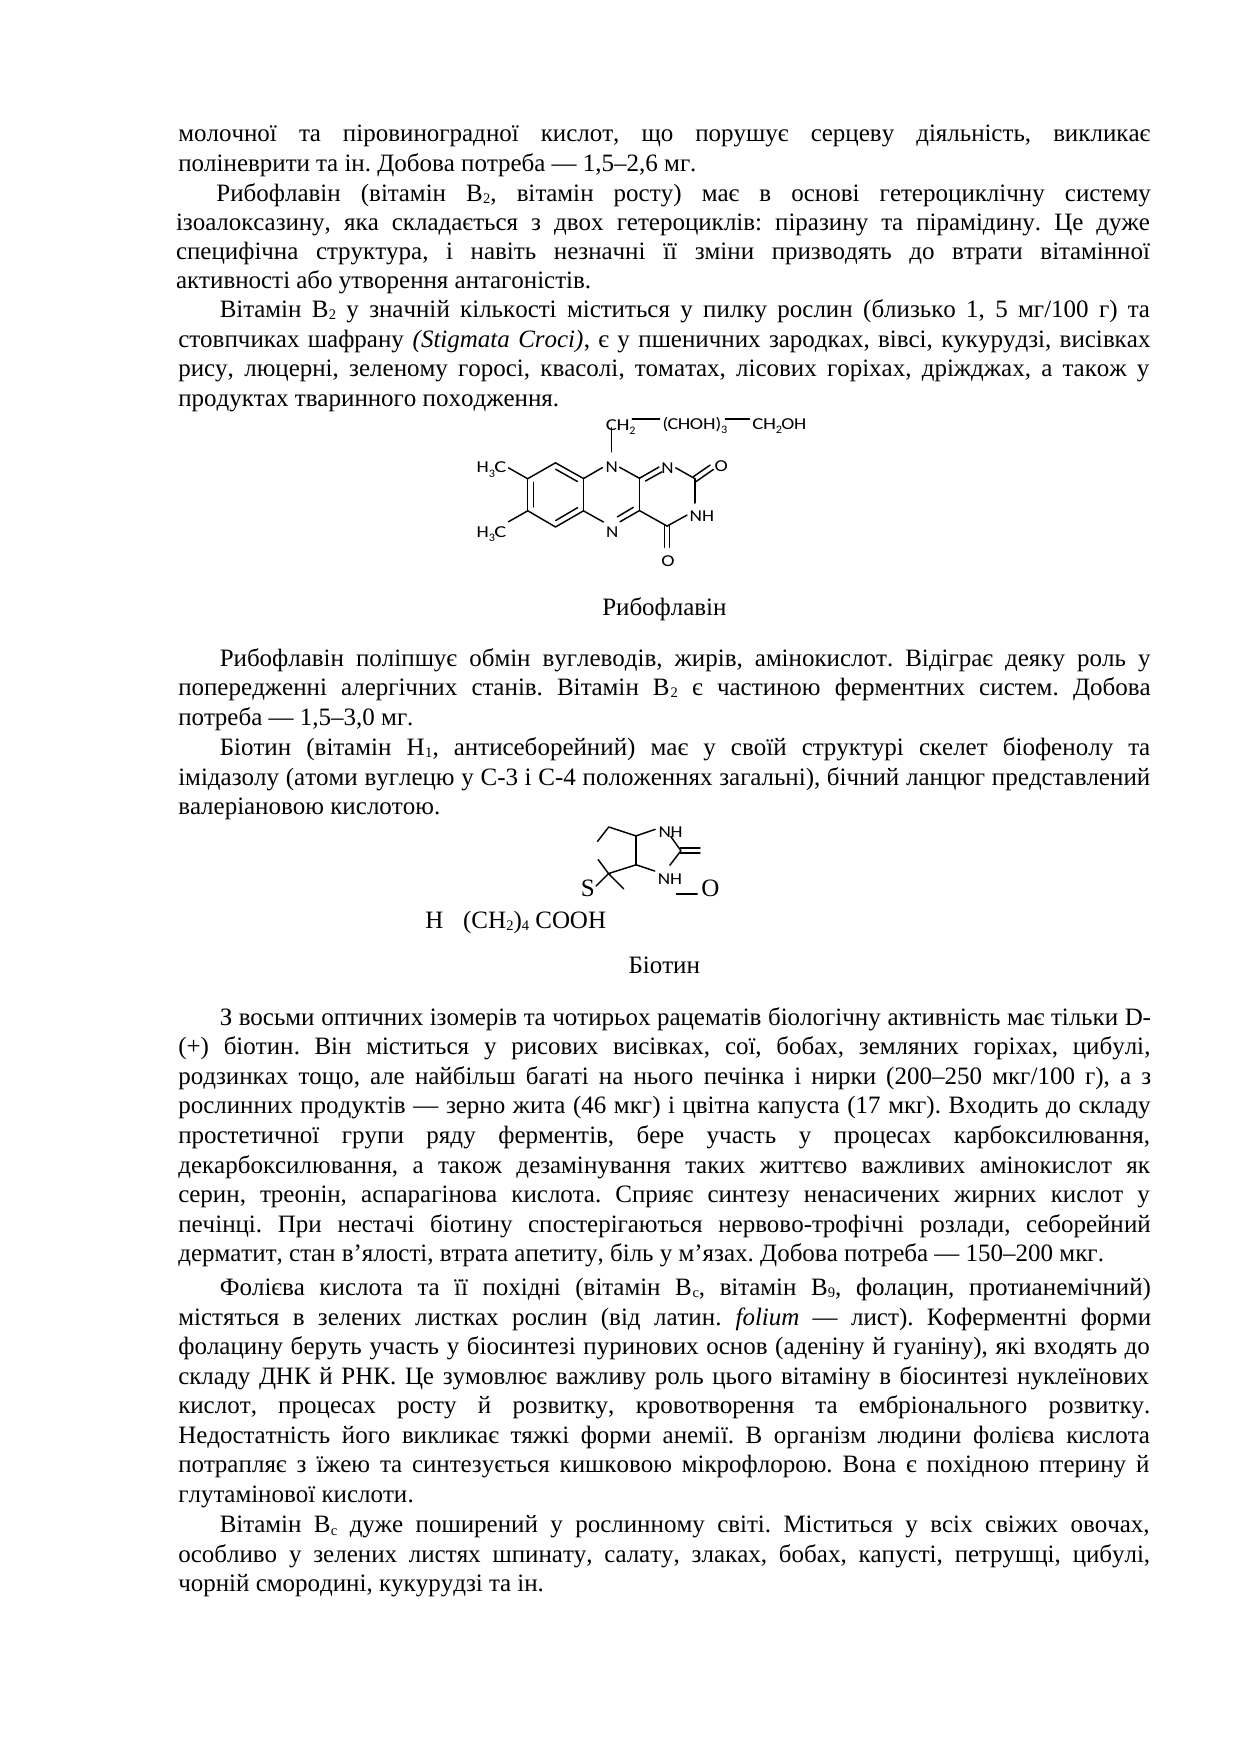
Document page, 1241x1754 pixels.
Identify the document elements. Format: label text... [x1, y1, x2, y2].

text Рибофлавін поліпшує обмін вуглеводів, жирів, амінокислот. Відіграє деяку роль у попередженні алергічних станів. Вітамін В2 є частиною ферментних систем. Добова потреба — 1,5–3,0 мг. [178, 643, 1151, 731]
text Біотин [195, 951, 1133, 979]
text Рибофлавін (вітамін В2, вітамін росту) має в основі гетероциклічну систему ізоалоксазину, яка складається з двох гетероциклів: піразину та пірамідину. Це дуже специфічна структура, і навіть незначні її зміни призводять до втрати вітамінної активності або утворення антагоністів. [176, 178, 1151, 293]
text H (CH2)4 COOH [177, 905, 1152, 934]
text Біотин (вітамін Н1, антисеборейний) має у своїй структурі скелет біофенолу та імідазолу (атоми вуглецю у С-3 і С-4 положеннях загальні), бічний ланцюг представлений валеріановою кислотою. [178, 732, 1151, 820]
text Вітамін Вс дуже поширений у рослинному світі. Міститься у всіх свіжих овочах, особливо у зелених листях шпинату, салату, злаках, бобах, капусті, петрушці, цибулі, чорній смородині, кукурудзі та ін. [178, 1509, 1151, 1597]
text SO [286, 821, 1013, 902]
text Рибофлавін [195, 592, 1133, 620]
text Фолієва кислота та її похідні (вітамін Вс, вітамін В9, фолацин, протианемічний) містяться в зелених листках рослин (від латин. folium — лист). Коферментні форми фолацину беруть участь у біосинтезі пуринових основ (аденіну й гуаніну), які входять до складу ДНК й РНК. Це зумовлює важливу роль цього вітаміну в біосинтезі нуклеїнових кислот, процесах росту й розвитку, кровотворення та ембріонального розвитку. Недостатність його викликає тяжкі форми анемії. В організм людини фолієва кислота потрапляє з їжею та синтезується кишковою мікрофлорою. Вона є похідною птерину й глутамінової кислоти. [178, 1272, 1151, 1508]
text З восьми оптичних ізомерів та чотирьох рацематів біологічну активність має тільки D-(+) біотин. Він міститься у рисових висівках, сої, бобах, земляних горіхах, цибулі, родзинках тощо, але найбільш багаті на нього печінка і нирки (200–250 мкг/100 г), а з рослинних продуктів — зерно жита (46 мкг) і цвітна капуста (17 мкг). Входить до складу простетичної групи ряду ферментів, бере участь у процесах карбоксилювання, декарбоксилювання, а також дезамінування таких життєво важливих амінокислот як серин, треонін, аспарагінова кислота. Сприяє синтезу ненасичених жирних кислот у печінці. При нестачі біотину спостерігаються нервово-трофічні розлади, себорейний дерматит, стан в’ялості, втрата апетиту, біль у м’язах. Добова потреба — 150–200 мкг. [178, 1002, 1151, 1267]
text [178, 118, 1151, 176]
text Вітамін В2 у значній кількості міститься у пилку рослин (близько 1, 5 мг/100 г) та стовпчиках шафрану (Stigmata Croci), є у пшеничних зародках, вівсі, кукурудзі, висівках рису, люцерні, зеленому горосі, квасолі, томатах, лісових горіхах, дріжджах, а також у продуктах тваринного походження. [178, 294, 1151, 412]
